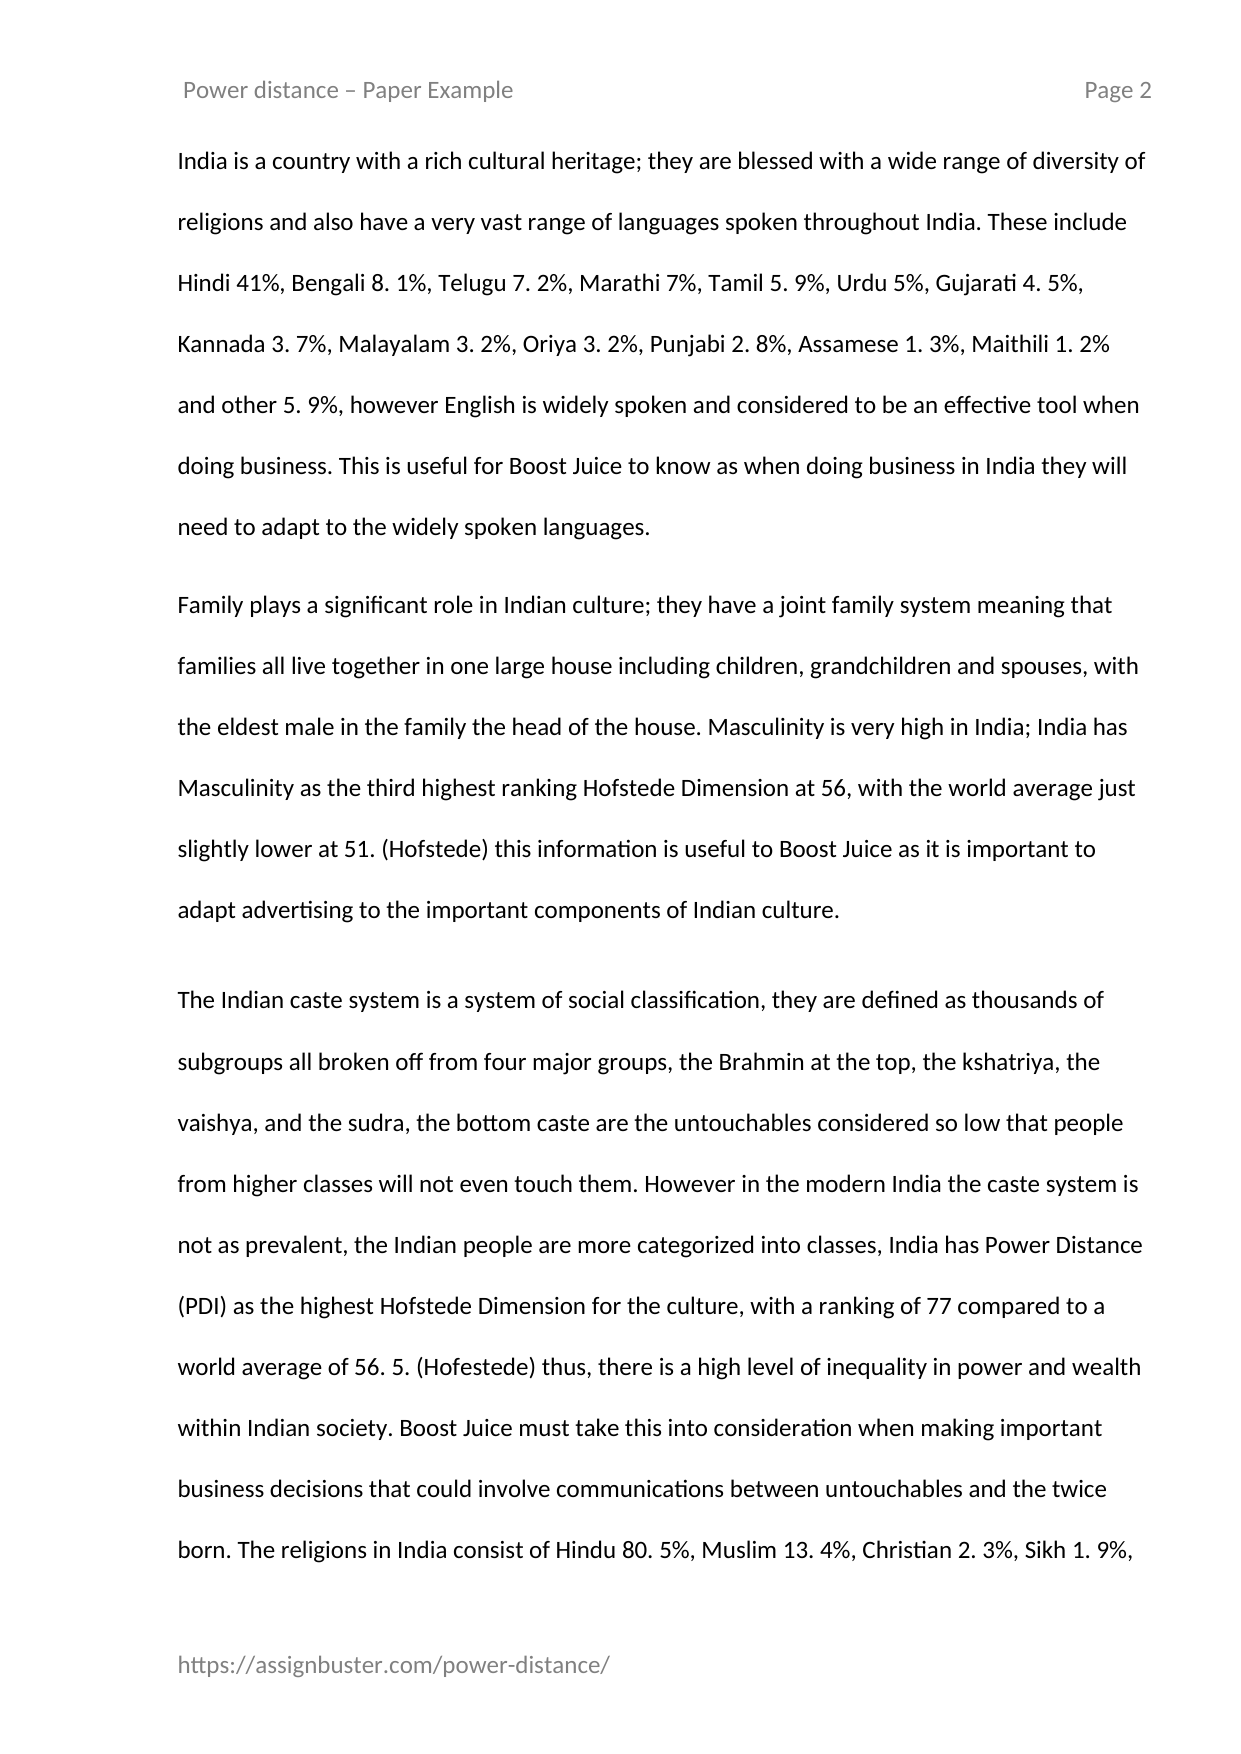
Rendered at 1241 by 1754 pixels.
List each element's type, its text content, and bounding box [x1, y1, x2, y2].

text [177, 985, 1152, 1564]
text India is a country with a rich cultural heritage; they are blessed with a wide range of diversity of religions and also have a very vast range of languages spoken throughout India. These include Hindi 41%, Bengali 8. 1%, Telugu 7. 2%, Marathi 7%, Tamil 5. 9%, Urdu 5%, Gujarati 4. 5%, Kannada 3. 7%, Malayalam 3. 2%, Oriya 3. 2%, Punjabi 2. 8%, Assamese 1. 3%, Maithili 1. 2% and other 5. 9%, however English is widely spoken and considered to be an effective tool when doing business. This is useful for Boost Juice to know as when doing business in India they will need to adapt to the widely spoken languages. [177, 145, 1152, 542]
text Family plays a significant role in Indian culture; they have a joint family system meaning that families all live together in one large house including children, grandchildren and spouses, with the eldest male in the family the head of the house. Masculinity is very high in India; India has Masculinity as the third highest ranking Hofstede Dimension at 56, with the world average just slightly lower at 51. (Hofstede) this information is useful to Boost Juice as it is important to adapt advertising to the important components of Indian culture. [177, 589, 1152, 925]
